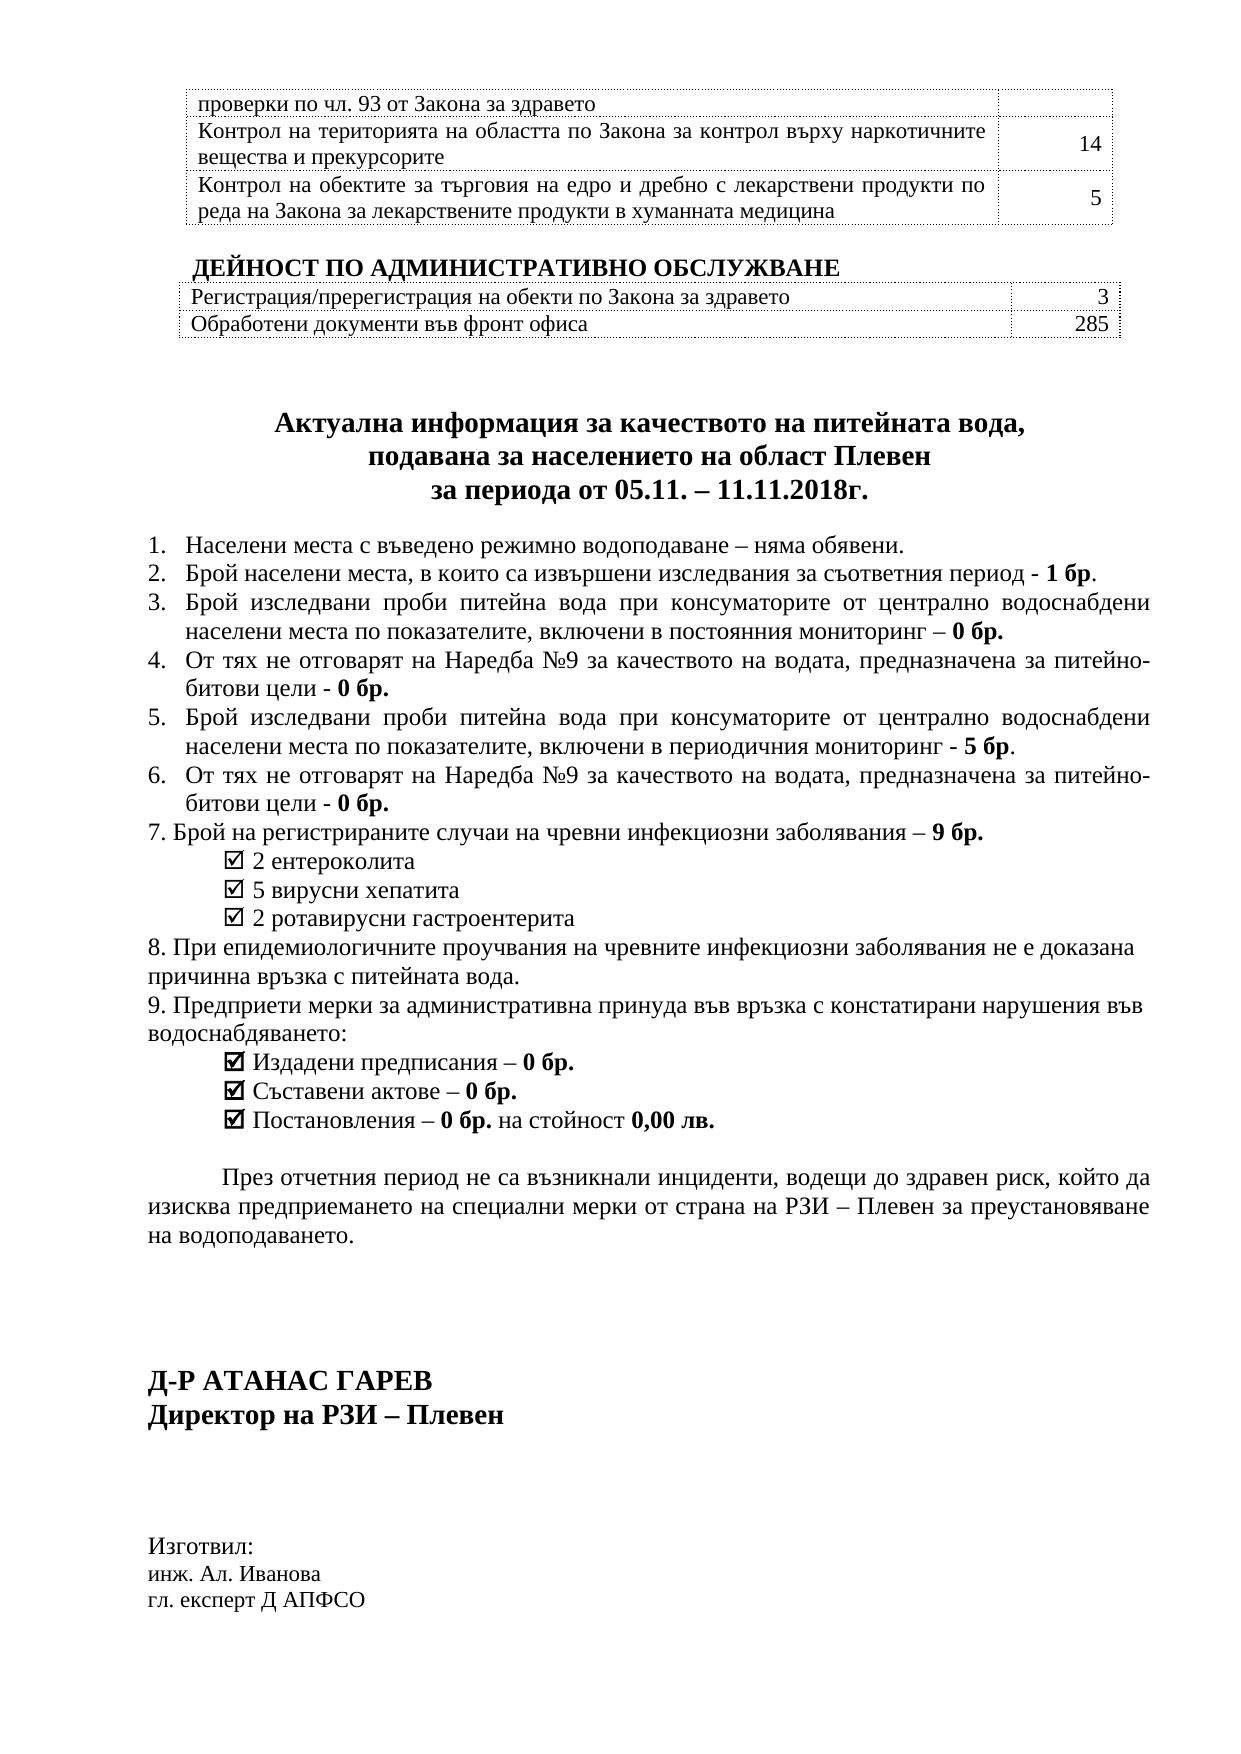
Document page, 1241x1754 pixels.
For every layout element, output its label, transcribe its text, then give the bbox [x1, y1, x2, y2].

table_header 3 [1011, 282, 1120, 309]
list Съставени актове – 0 бр. [223, 1076, 1152, 1105]
list 5 вирусни хепатита [223, 875, 1152, 903]
list От тях не отговарят на Наредба №9 за качеството на водата, предназначена за питейно-битови цели - 0 бр. [148, 760, 1152, 817]
table_cell 285 [1011, 310, 1120, 337]
text През отчетния период не са възникнали инциденти, водещи до здравен риск, който да изисква предприемането на специални мерки от страна на РЗИ – Плевен за преустановяване на водоподаването. [148, 1162, 1152, 1248]
text подавана за населението на област Плевен [148, 438, 1152, 472]
list Издадени предписания – 0 бр. [223, 1047, 1152, 1076]
list От тях не отговарят на Наредба №9 за качеството на водата, предназначена за питейно-битови цели - 0 бр. [148, 645, 1152, 702]
table_header Регистрация/пререгистрация на обекти по Закона за здравето [179, 282, 1011, 309]
table_cell Контрол на територията на областта по Закона за контрол върху наркотичните вещества и прекурсорите [186, 116, 998, 170]
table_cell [186, 89, 998, 116]
list Брой населени места, в които са извършени изследвания за съответния период - 1 бр. [148, 558, 1152, 587]
list Брой изследвани проби питейна вода при консуматорите от централно водоснабдени населени места по показателите, включени в постоянния мониторинг – 0 бр. [148, 587, 1152, 645]
text Изготвил: [148, 1531, 1152, 1560]
table_cell Контрол на обектите за търговия на едро и дребно с лекарствени продукти по реда на Закона за лекарствените продукти в хуманната медицина [186, 170, 998, 223]
list Постановления – 0 бр. на стойност 0,00 лв. [223, 1105, 1152, 1133]
text 7. Брой на регистрираните случаи на чревни инфекциозни заболявания – 9 бр. [148, 817, 1152, 846]
table_cell 9 [998, 89, 1113, 116]
text 9. Предприети мерки за административна принуда във връзка с констатирани нарушения във водоснабдяването: [148, 990, 1152, 1047]
list 2 ентероколита [223, 846, 1152, 875]
table_cell 14 [998, 116, 1113, 170]
text Актуална информация за качеството на питейната вода, [148, 405, 1152, 438]
text 8. При епидемиологичните проучвания на чревните инфекциозни заболявания не е доказана причинна връзка с питейната вода. [148, 932, 1152, 990]
text за периода от 05.11. – 11.11.2018г. [148, 472, 1152, 506]
text инж. Ал. Иванова [148, 1560, 1152, 1586]
table_cell 5 [998, 170, 1113, 223]
list 2 ротавирусни гастроентерита [223, 903, 1152, 932]
text гл. експерт Д АПФСО [148, 1586, 1152, 1613]
text ДЕЙНОСТ ПО АДМИНИСТРАТИВНО ОБСЛУЖВАНЕ [148, 253, 1152, 282]
list Населени места с въведено режимно водоподаване – няма обявени. [148, 530, 1152, 558]
list Брой изследвани проби питейна вода при консуматорите от централно водоснабдени населени места по показателите, включени в периодичния мониторинг - 5 бр. [148, 702, 1152, 760]
text Директор на РЗИ – Плевен [148, 1397, 1152, 1431]
text Д-Р АТАНАС ГАРЕВ [148, 1363, 1152, 1397]
table_cell Обработени документи във фронт офиса [179, 310, 1011, 337]
